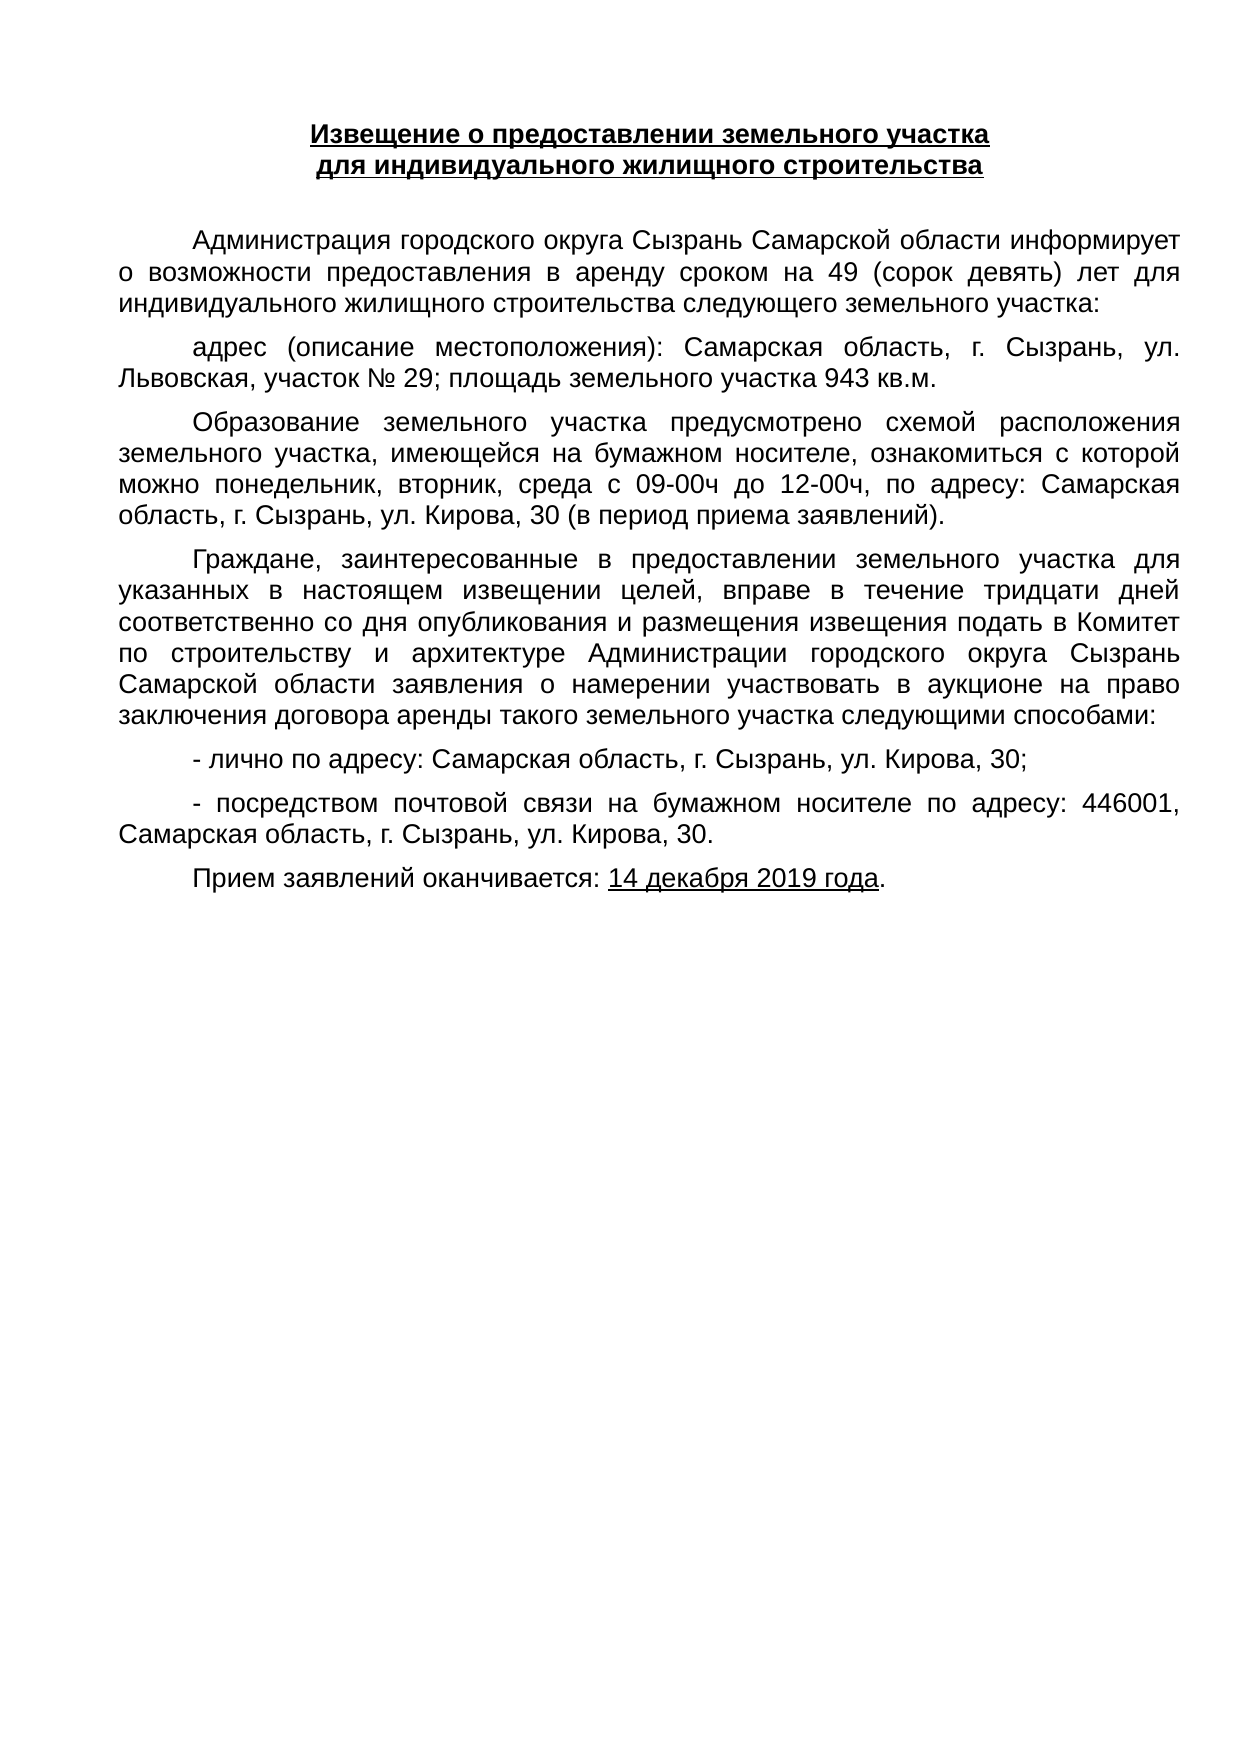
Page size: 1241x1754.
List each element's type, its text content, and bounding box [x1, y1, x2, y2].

text Прием заявлений оканчивается: 14 декабря 2019 года. [118, 862, 1181, 893]
text Извещение о предоставлении земельного участка [118, 118, 1181, 149]
text Граждане, заинтересованные в предоставлении земельного участка для указанных в настоящем извещении целей, вправе в течение тридцати дней соответственно со дня опубликования и размещения извещения подать в Комитет по строительству и архитектуре Администрации городского округа Сызрань Самарской области заявления о намерении участвовать в аукционе на право заключения договора аренды такого земельного участка следующими способами: [118, 543, 1181, 731]
text адрес (описание местоположения): Самарская область, г. Сызрань, ул. Львовская, участок № 29; площадь земельного участка 943 кв.м. [118, 331, 1181, 393]
text - лично по адресу: Самарская область, г. Сызрань, ул. Кирова, 30; [118, 743, 1181, 774]
text Образование земельного участка предусмотрено схемой расположения земельного участка, имеющейся на бумажном носителе, ознакомиться с которой можно понедельник, вторник, среда с 09-00ч до 12-00ч, по адресу: Самарская область, г. Сызрань, ул. Кирова, 30 (в период приема заявлений). [118, 406, 1181, 531]
text - посредством почтовой связи на бумажном носителе по адресу: 446001, Самарская область, г. Сызрань, ул. Кирова, 30. [118, 787, 1181, 849]
text Администрация городского округа Сызрань Самарской области информирует о возможности предоставления в аренду сроком на 49 (сорок девять) лет для индивидуального жилищного строительства следующего земельного участка: [118, 224, 1181, 318]
text для индивидуального жилищного строительства [118, 149, 1181, 181]
